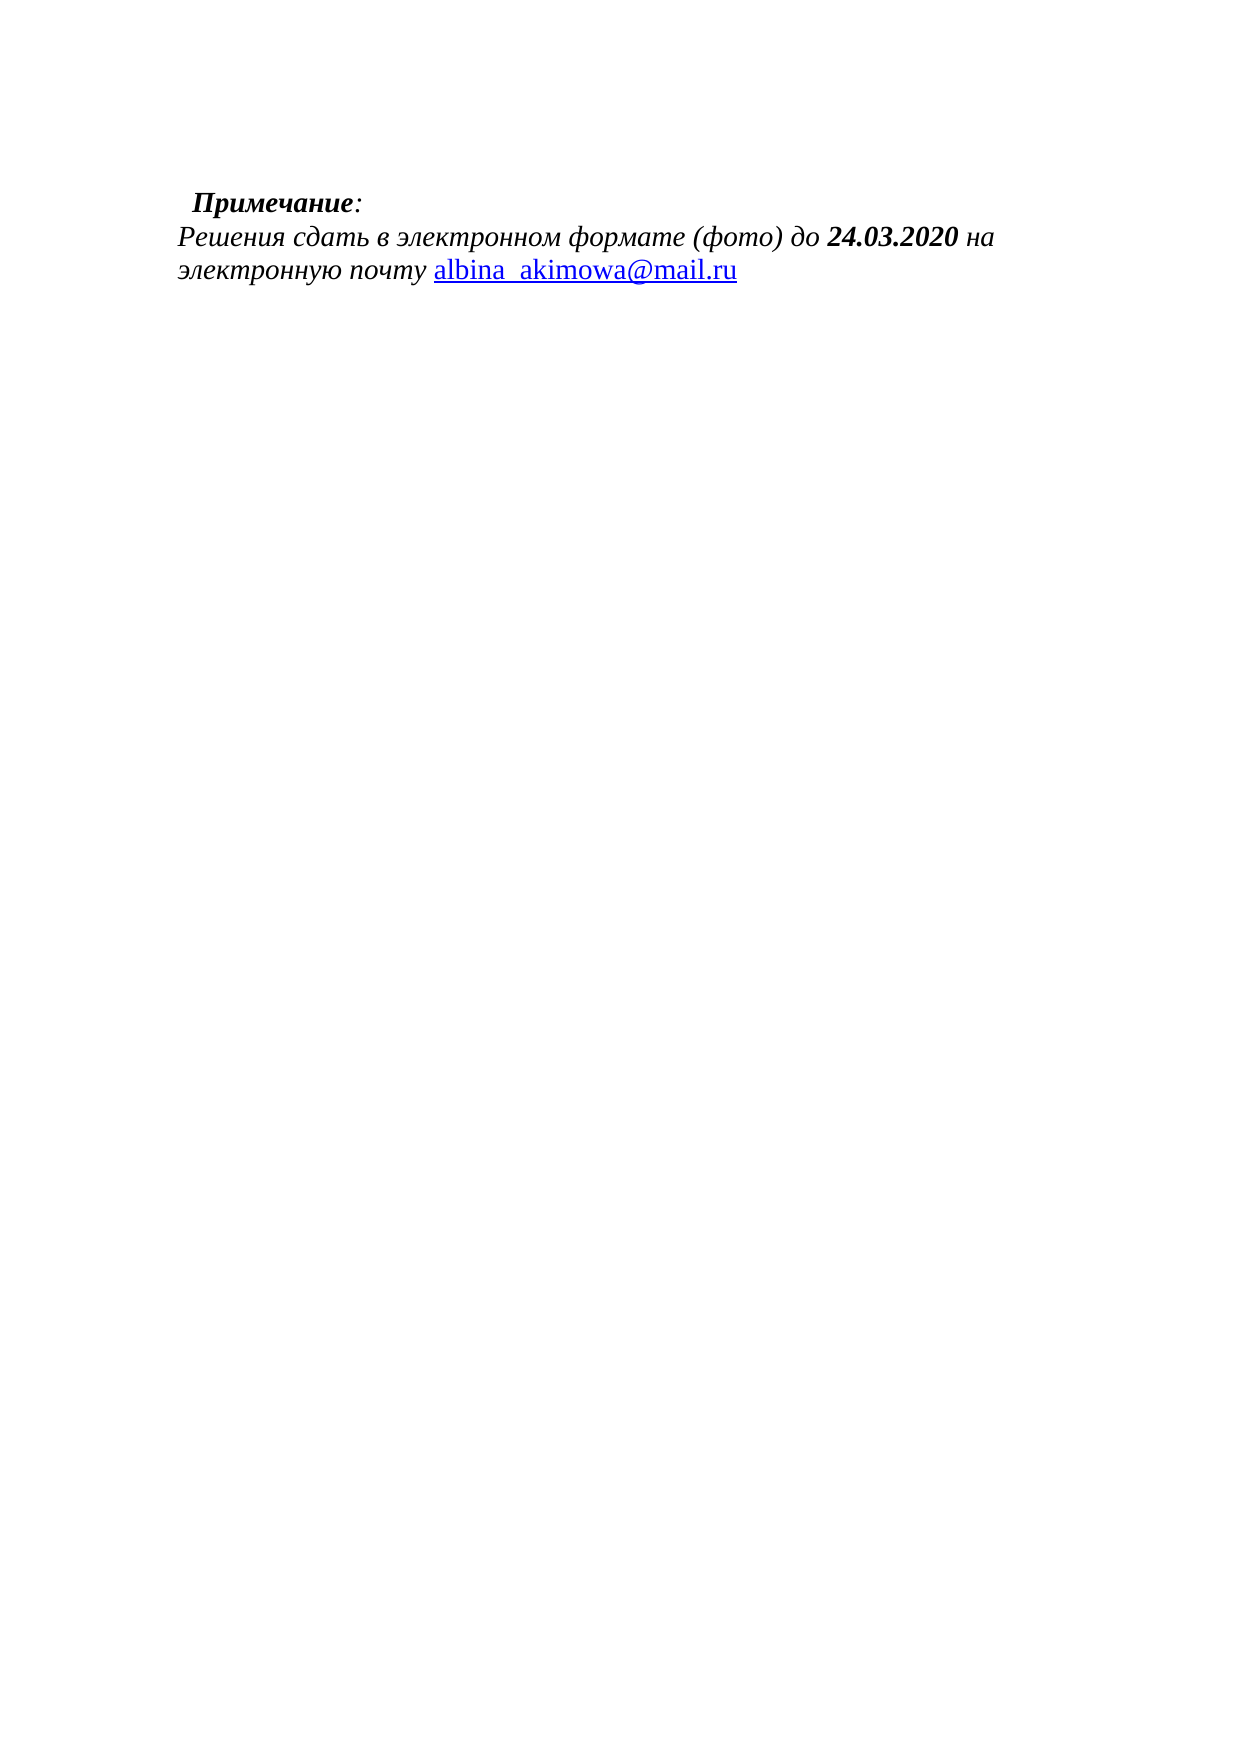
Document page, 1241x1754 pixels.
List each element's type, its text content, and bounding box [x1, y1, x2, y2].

text Решения сдать в электронном формате (фото) до 24.03.2020 на электронную почту albina_akimowa@mail.ru [177, 219, 1152, 286]
text Примечание: [177, 185, 1152, 219]
